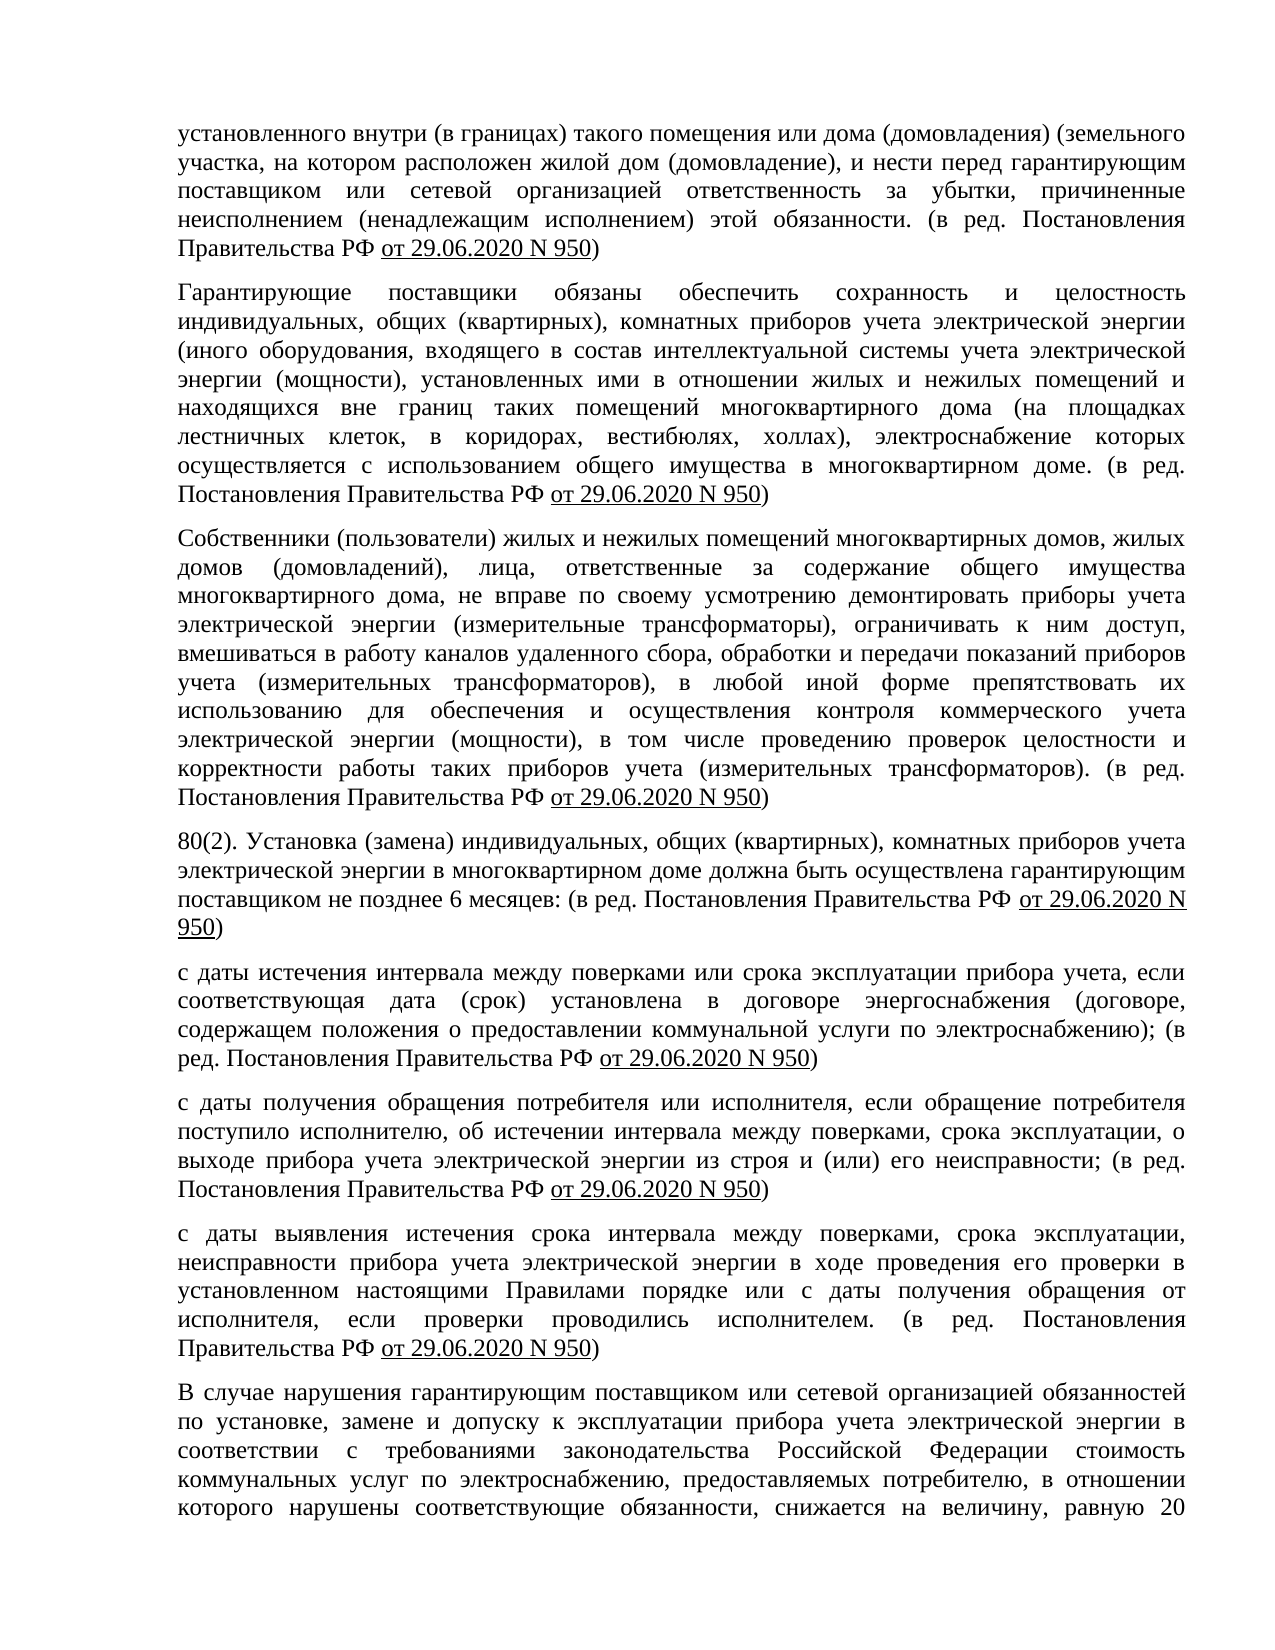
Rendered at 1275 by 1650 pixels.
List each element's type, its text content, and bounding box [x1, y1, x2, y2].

text с даты выявления истечения срока интервала между поверками, срока эксплуатации, неисправности прибора учета электрической энергии в ходе проведения его проверки в установленном настоящими Правилами порядке или с даты получения обращения от исполнителя, если проверки проводились исполнителем. (в ред. Постановления Правительства РФ от 29.06.2020 N 950) [177, 1218, 1186, 1362]
text с даты истечения интервала между поверками или срока эксплуатации прибора учета, если соответствующая дата (срок) установлена в договоре энергоснабжения (договоре, содержащем положения о предоставлении коммунальной услуги по электроснабжению); (в ред. Постановления Правительства РФ от 29.06.2020 N 950) [177, 957, 1186, 1072]
text Гарантирующие поставщики обязаны обеспечить сохранность и целостность индивидуальных, общих (квартирных), комнатных приборов учета электрической энергии (иного оборудования, входящего в состав интеллектуальной системы учета электрической энергии (мощности), установленных ими в отношении жилых и нежилых помещений и находящихся вне границ таких помещений многоквартирного дома (на площадках лестничных клеток, в коридорах, вестибюлях, холлах), электроснабжение которых осуществляется с использованием общего имущества в многоквартирном доме. (в ред. Постановления Правительства РФ от 29.06.2020 N 950) [177, 277, 1186, 507]
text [177, 118, 1186, 262]
text Собственники (пользователи) жилых и нежилых помещений многоквартирных домов, жилых домов (домовладений), лица, ответственные за содержание общего имущества многоквартирного дома, не вправе по своему усмотрению демонтировать приборы учета электрической энергии (измерительные трансформаторы), ограничивать к ним доступ, вмешиваться в работу каналов удаленного сбора, обработки и передачи показаний приборов учета (измерительных трансформаторов), в любой иной форме препятствовать их использованию для обеспечения и осуществления контроля коммерческого учета электрической энергии (мощности), в том числе проведению проверок целостности и корректности работы таких приборов учета (измерительных трансформаторов). (в ред. Постановления Правительства РФ от 29.06.2020 N 950) [177, 523, 1186, 811]
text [177, 1377, 1186, 1521]
text 80(2). Установка (замена) индивидуальных, общих (квартирных), комнатных приборов учета электрической энергии в многоквартирном доме должна быть осуществлена гарантирующим поставщиком не позднее 6 месяцев: (в ред. Постановления Правительства РФ от 29.06.2020 N 950) [177, 826, 1186, 941]
text с даты получения обращения потребителя или исполнителя, если обращение потребителя поступило исполнителю, об истечении интервала между поверками, срока эксплуатации, о выходе прибора учета электрической энергии из строя и (или) его неисправности; (в ред. Постановления Правительства РФ от 29.06.2020 N 950) [177, 1087, 1186, 1202]
